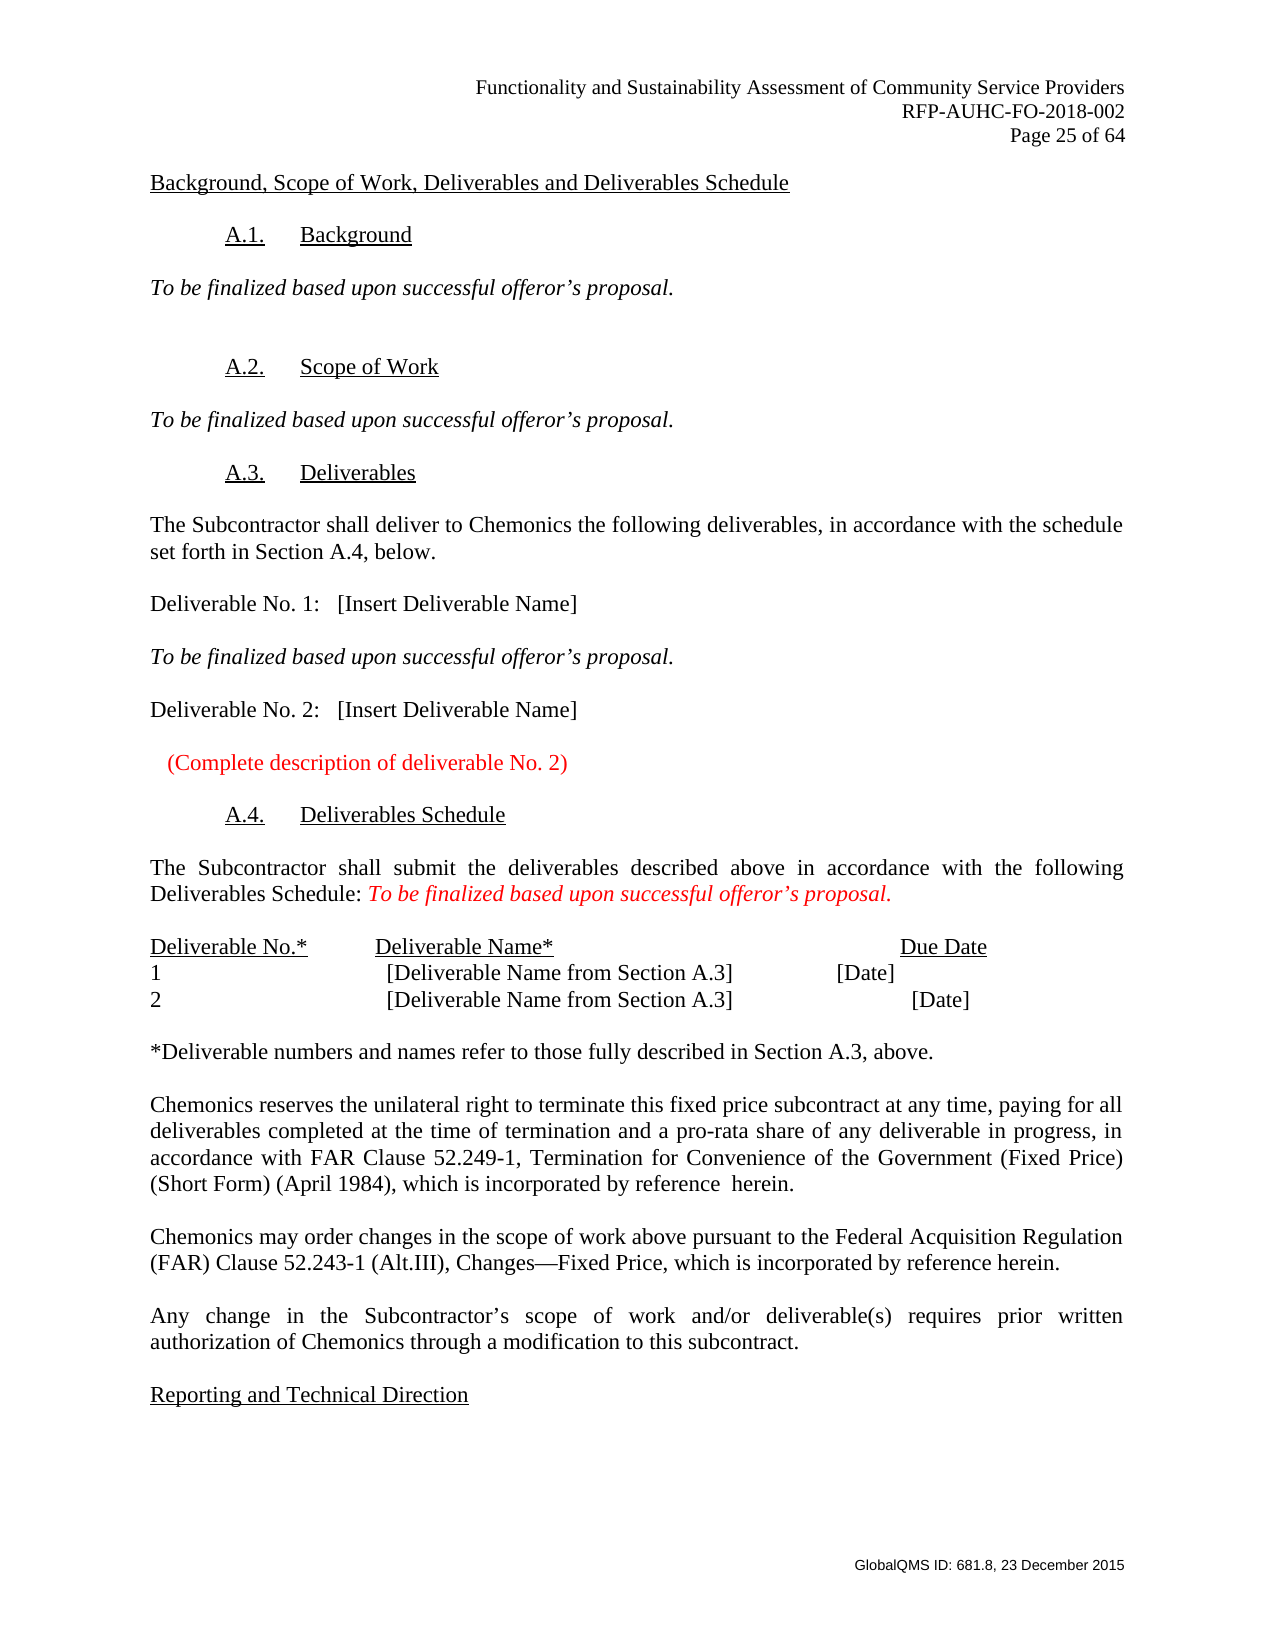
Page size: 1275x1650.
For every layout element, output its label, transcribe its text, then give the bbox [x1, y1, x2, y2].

text To be finalized based upon successful offeror’s proposal. [150, 274, 1125, 301]
text A.1. Background [150, 221, 1125, 248]
text The Subcontractor shall submit the deliverables described above in accordance with the following Deliverables Schedule: To be finalized based upon successful offeror’s proposal. [150, 854, 1125, 907]
text 2 [Deliverable Name from Section A.3] [Date] [150, 986, 1125, 1012]
text Deliverable No.* Deliverable Name* Due Date [150, 933, 1125, 959]
text Chemonics reserves the unilateral right to terminate this fixed price subcontract at any time, paying for all deliverables completed at the time of termination and a pro-rata share of any deliverable in progress, in accordance with FAR Clause 52.249-1, Termination for Convenience of the Government (Fixed Price) (Short Form) (April 1984), which is incorporated by reference herein. [150, 1091, 1125, 1197]
text A.2. Scope of Work [150, 353, 1125, 379]
text The Subcontractor shall deliver to Chemonics the following deliverables, in accordance with the schedule set forth in Section A.4, below. [150, 511, 1125, 564]
text 1 [Deliverable Name from Section A.3] [Date] [150, 959, 1125, 986]
text Deliverable No. 1: [Insert Deliverable Name] [150, 590, 1125, 617]
text A.4. Deliverables Schedule [150, 801, 1125, 828]
text To be finalized based upon successful offeror’s proposal. [150, 406, 1125, 432]
text Deliverable No. 2: [Insert Deliverable Name] [150, 696, 1125, 722]
text Background, Scope of Work, Deliverables and Deliverables Schedule [150, 169, 1125, 195]
text Reporting and Technical Direction [150, 1381, 1125, 1407]
text Any change in the Subcontractor’s scope of work and/or deliverable(s) requires prior written authorization of Chemonics through a modification to this subcontract. [150, 1302, 1125, 1355]
text A.3. Deliverables [150, 459, 1125, 485]
text Chemonics may order changes in the scope of work above pursuant to the Federal Acquisition Regulation (FAR) Clause 52.243-1 (Alt.III), Changes—Fixed Price, which is incorporated by reference herein. [150, 1223, 1125, 1276]
text *Deliverable numbers and names refer to those fully described in Section A.3, above. [150, 1038, 1125, 1065]
text To be finalized based upon successful offeror’s proposal. [150, 643, 1125, 669]
text (Complete description of deliverable No. 2) [150, 748, 1125, 775]
